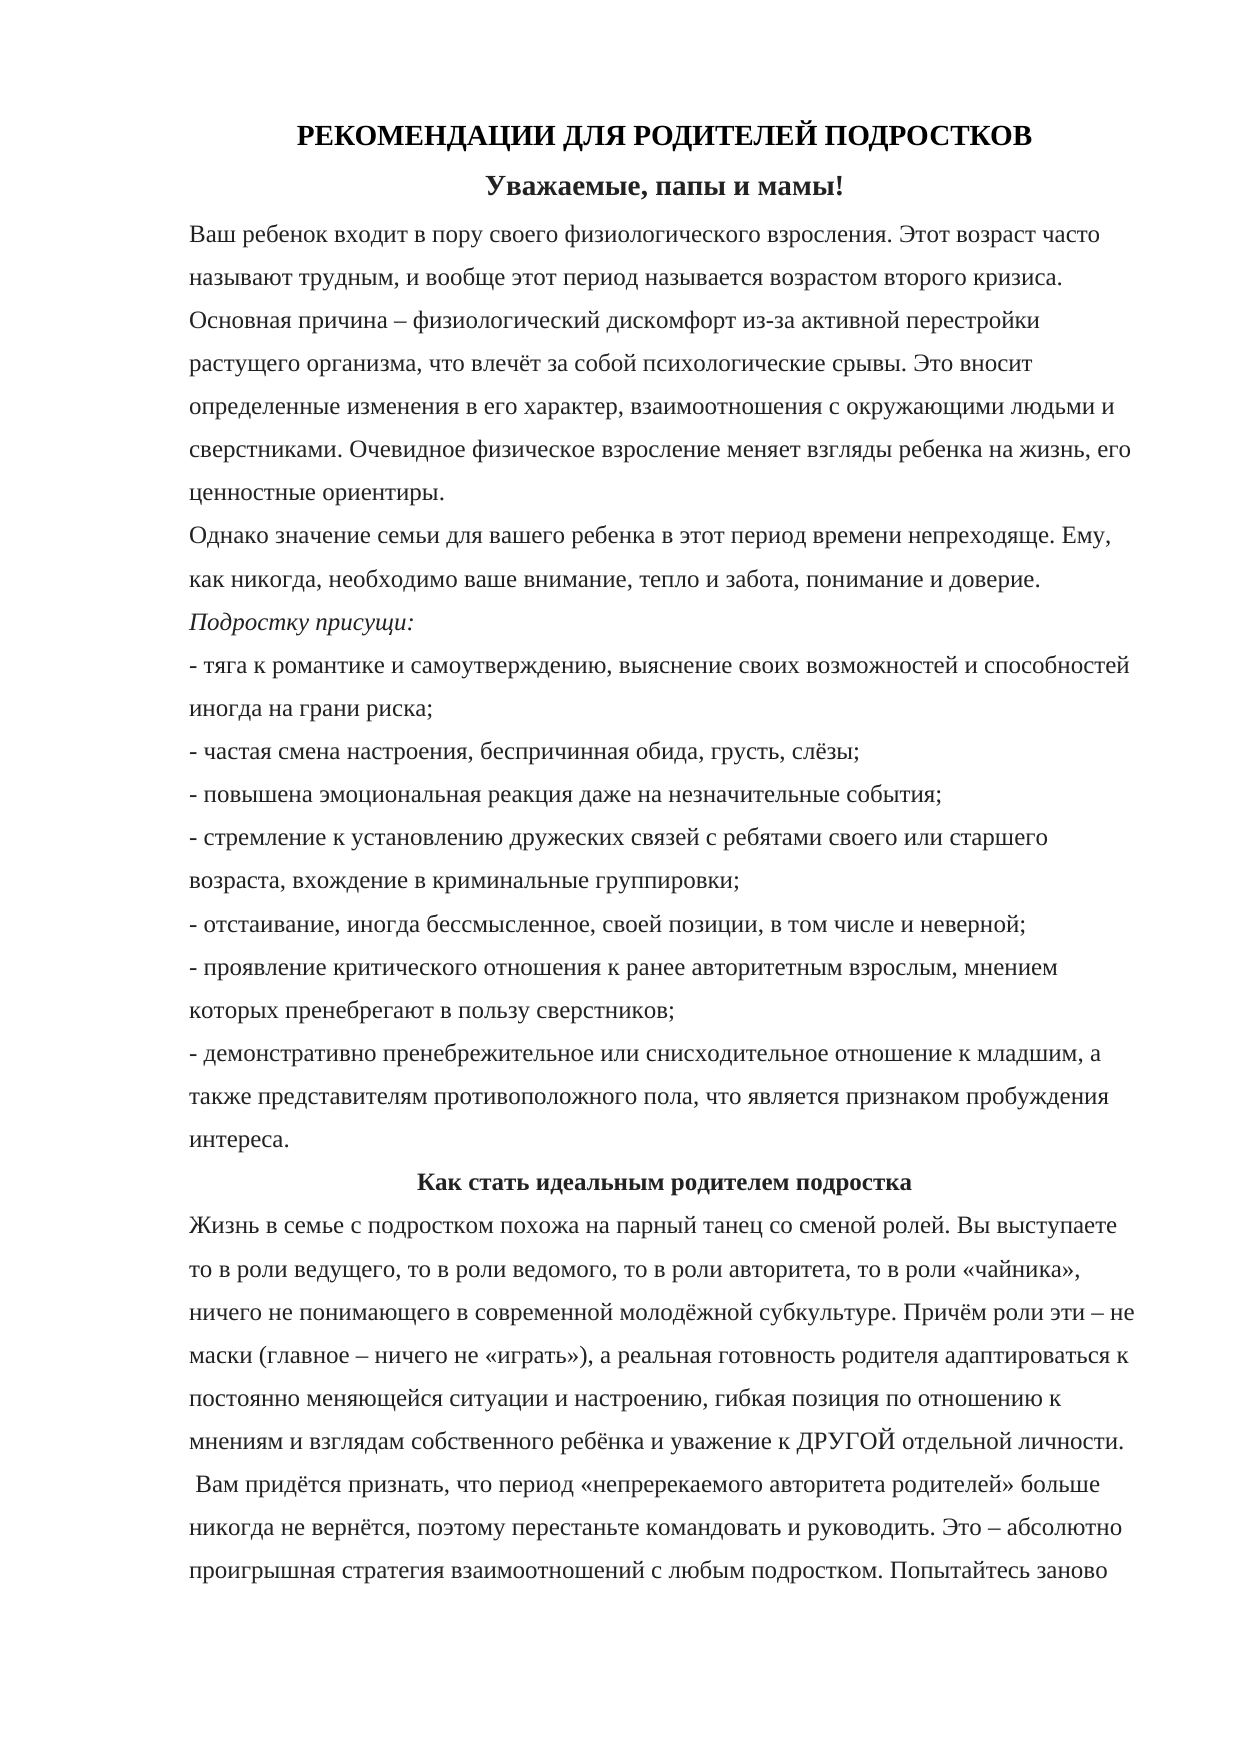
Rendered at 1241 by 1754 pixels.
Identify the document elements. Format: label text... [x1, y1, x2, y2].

text Жизнь в семье с подростком похожа на парный танец со сменой ролей. Вы выступаете то в роли ведущего, то в роли ведомого, то в роли авторитета, то в роли «чайника», ничего не понимающего в современной молодёжной субкультуре. Причём роли эти – не маски (главное – ничего не «играть»), а реальная готовность родителя адаптироваться к постоянно меняющейся ситуации и настроению, гибкая позиция по отношению к мнениям и взглядам собственного ребёнка и уважение к ДРУГОЙ отдельной личности. [189, 1211, 1140, 1455]
text Подростку присущи: [189, 607, 1140, 636]
text - тяга к романтике и самоутверждению, выяснение своих возможностей и способностей иногда на грани риска; [189, 650, 1140, 722]
text Как стать идеальным родителем подростка [189, 1167, 1140, 1196]
text - частая смена настроения, беспричинная обида, грусть, слёзы; [189, 736, 1140, 765]
text Ваш ребенок входит в пору своего физиологического взросления. Этот возраст часто называют трудным, и вообще этот период называется возрастом второго кризиса. Основная причина – физиологический дискомфорт из-за активной перестройки растущего организма, что влечёт за собой психологические срывы. Это вносит определенные изменения в его характер, взаимоотношения с окружающими людьми и сверстниками. Очевидное физическое взросление меняет взгляды ребенка на жизнь, его ценностные ориентиры. [189, 219, 1140, 506]
text Однако значение семьи для вашего ребенка в этот период времени непреходяще. Ему, как никогда, необходимо ваше внимание, тепло и забота, понимание и доверие. [189, 521, 1140, 592]
text РЕКОМЕНДАЦИИ ДЛЯ РОДИТЕЛЕЙ ПОДРОСТКОВ [189, 118, 1140, 152]
text Вам придётся признать, что период «непререкаемого авторитета родителей» больше никогда не вернётся, поэтому перестаньте командовать и руководить. Это – абсолютно проигрышная стратегия взаимоотношений с любым подростком. Попытайтесь заново [189, 1469, 1140, 1584]
text - демонстративно пренебрежительное или снисходительное отношение к младшим, а также представителям противоположного пола, что является признаком пробуждения интереса. [189, 1038, 1140, 1153]
text - отстаивание, иногда бессмысленное, своей позиции, в том числе и неверной; [189, 909, 1140, 937]
text Уважаемые, папы и мамы! [189, 168, 1140, 202]
text - проявление критического отношения к ранее авторитетным взрослым, мнением которых пренебрегают в пользу сверстников; [189, 952, 1140, 1024]
text - повышена эмоциональная реакция даже на незначительные события; [189, 779, 1140, 808]
text - стремление к установлению дружеских связей с ребятами своего или старшего возраста, вхождение в криминальные группировки; [189, 822, 1140, 894]
